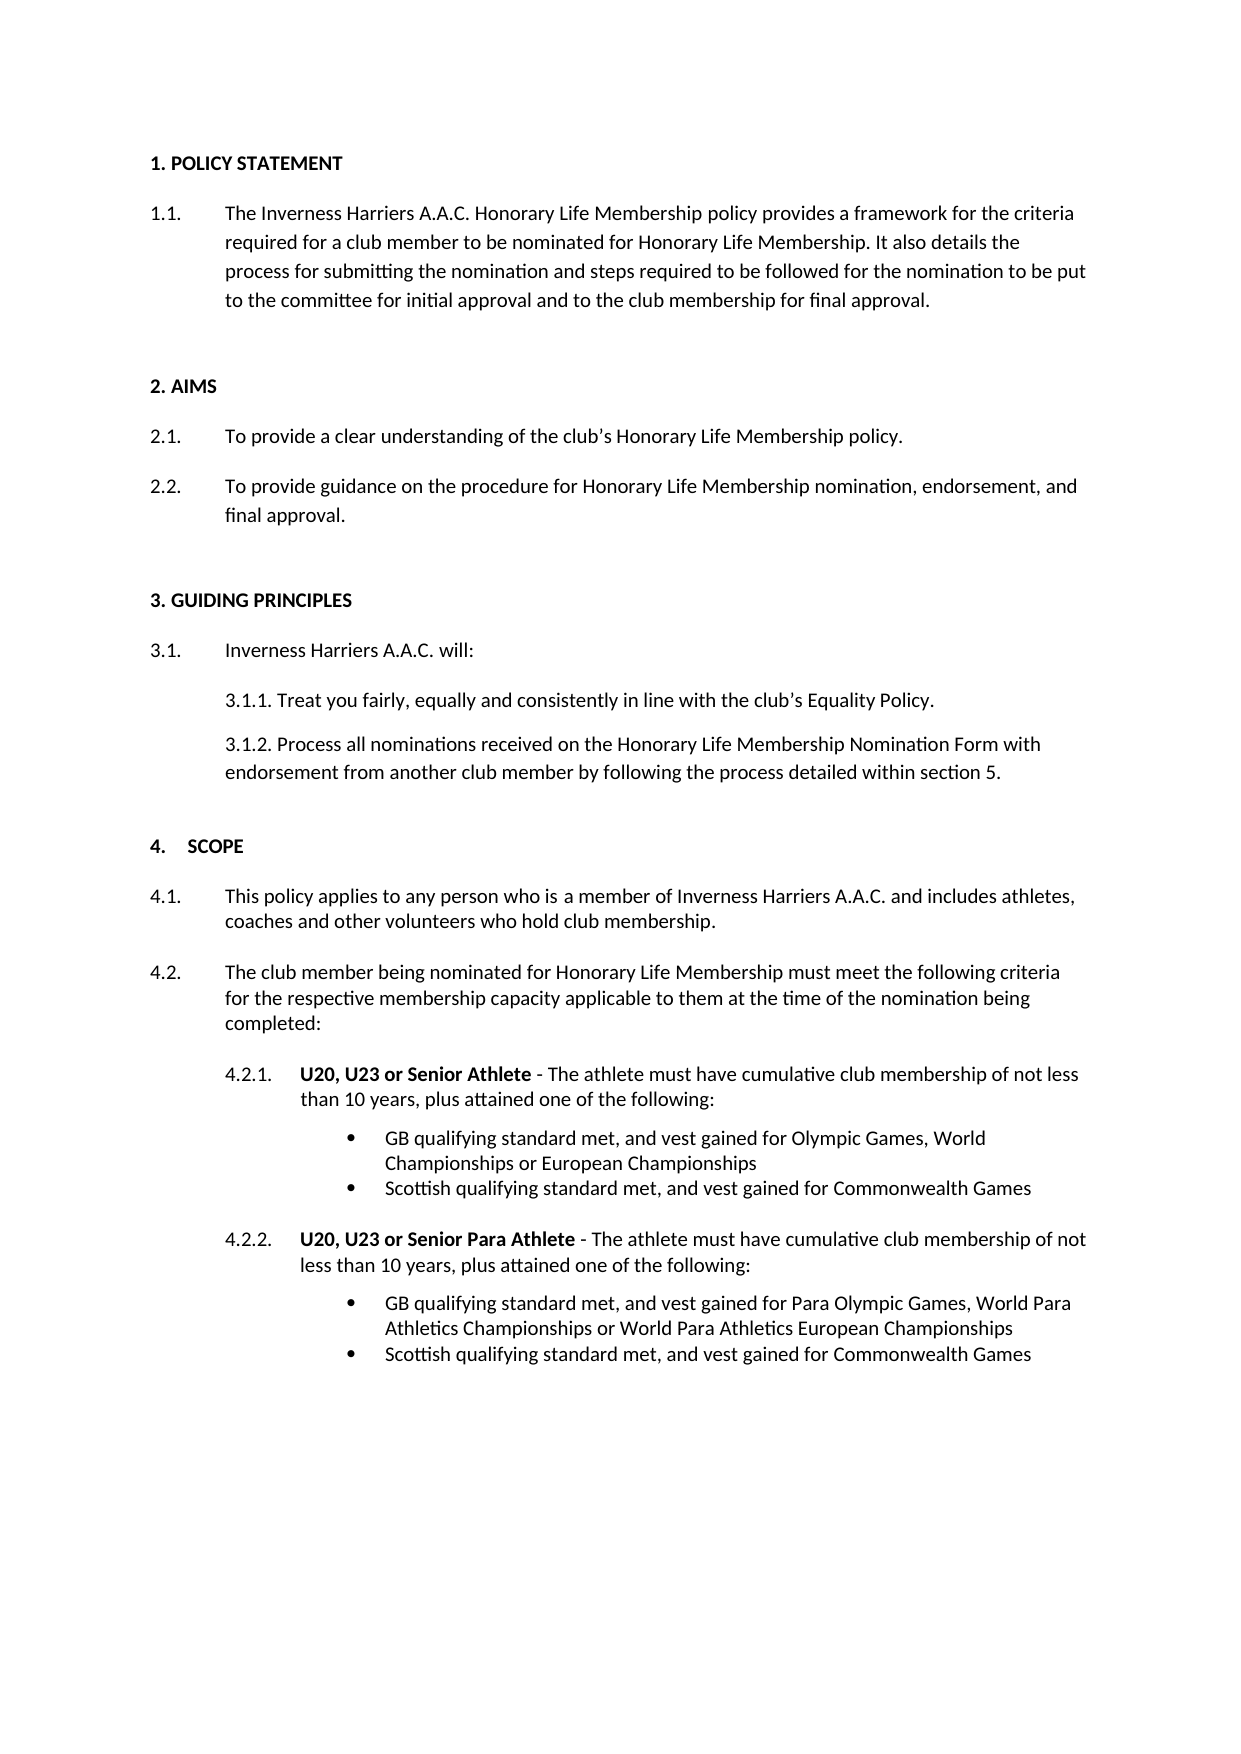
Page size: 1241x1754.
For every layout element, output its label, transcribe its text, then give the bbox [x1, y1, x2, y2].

text 4.2.1. U20, U23 or Senior Athlete - The athlete must have cumulative club membership of not less [225, 1061, 1090, 1087]
text 2. AIMS [150, 373, 1090, 398]
text 3.1. Inverness Harriers A.A.C. will: [150, 637, 1090, 663]
text 1. POLICY STATEMENT [150, 150, 1090, 175]
text 3.1.1. Treat you fairly, equally and consistently in line with the club’s Equality Policy. [225, 687, 1090, 713]
text less than 10 years, plus attained one of the following: [225, 1252, 1090, 1277]
list GB qualifying standard met, and vest gained for Para Olympic Games, World Para Athletics Championships or World Para Athletics European Championships [347, 1290, 1090, 1341]
text 3.1.2. Process all nominations received on the Honorary Life Membership Nomination Form with endorsement from another club member by following the process detailed within section 5. [225, 732, 1090, 784]
list Scottish qualifying standard met, and vest gained for Commonwealth Games [347, 1176, 1090, 1201]
text 4.2.2. U20, U23 or Senior Para Athlete - The athlete must have cumulative club membership of not [225, 1226, 1090, 1252]
text 3. GUIDING PRINCIPLES [150, 587, 1090, 613]
list SCOPE [150, 833, 1090, 859]
text 2.2. To provide guidance on the procedure for Honorary Life Membership nomination, endorsement, and final approval. [150, 473, 1090, 527]
text 4.1. This policy applies to any person who is a member of Inverness Harriers A.A.C. and includes athletes, coaches and other volunteers who hold club membership. [150, 883, 1090, 934]
list GB qualifying standard met, and vest gained for Olympic Games, World Championships or European Championships [347, 1125, 1090, 1176]
text than 10 years, plus attained one of the following: [225, 1087, 1090, 1112]
text 1.1. The Inverness Harriers A.A.C. Honorary Life Membership policy provides a framework for the criteria required for a club member to be nominated for Honorary Life Membership. It also details the process for submitting the nomination and steps required to be followed for the nomination to be put to the committee for initial approval and to the club membership for final approval. [150, 200, 1090, 313]
text 4.2. The club member being nominated for Honorary Life Membership must meet the following criteria for the respective membership capacity applicable to them at the time of the nomination being completed: [150, 959, 1090, 1036]
list Scottish qualifying standard met, and vest gained for Commonwealth Games [347, 1341, 1090, 1366]
text 2.1. To provide a clear understanding of the club’s Honorary Life Membership policy. [150, 423, 1090, 448]
